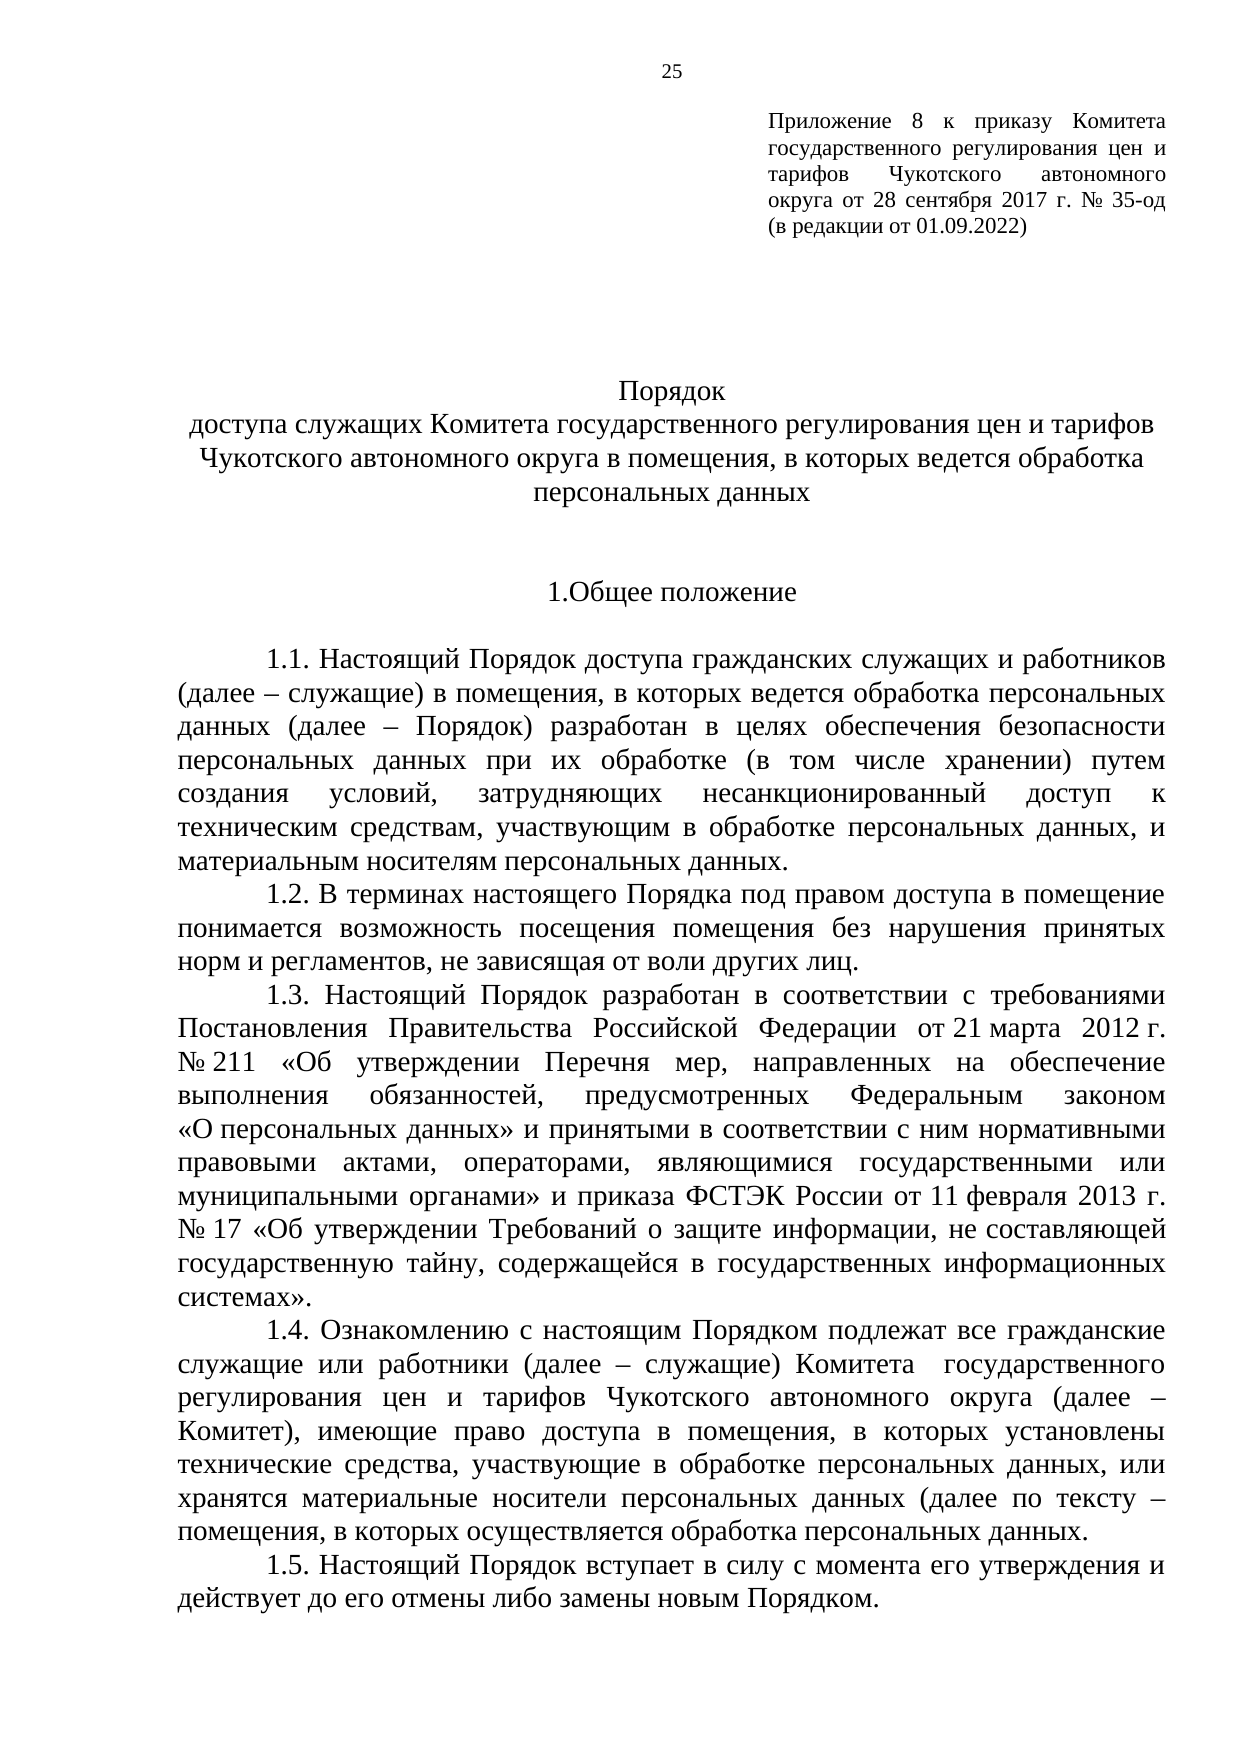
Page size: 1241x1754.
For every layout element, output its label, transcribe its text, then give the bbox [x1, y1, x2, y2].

text 1.2. В терминах настоящего Порядка под правом доступа в помещение понимается возможность посещения помещения без нарушения принятых норм и регламентов, не зависящая от воли других лиц. [177, 876, 1166, 977]
text 1.5. Настоящий Порядок вступает в силу с момента его утверждения и действует до его отмены либо замены новым Порядком. [177, 1547, 1166, 1614]
text Порядок [177, 373, 1166, 407]
text 1.Общее положение [177, 574, 1166, 608]
text доступа служащих Комитета государственного регулирования цен и тарифов Чукотского автономного округа в помещения, в которых ведется обработка персональных данных [177, 407, 1166, 507]
text 1.3. Настоящий Порядок разработан в соответствии с требованиями Постановления Правительства Российской Федерации от 21 марта . № 211 «Об утверждении Перечня мер, направленных на обеспечение выполнения обязанностей, предусмотренных Федеральным законом «О персональных данных» и принятыми в соответствии с ним нормативными правовыми актами, операторами, являющимися государственными или муниципальными органами» и приказа ФСТЭК России от 11 февраля 2013 г. № 17 «Об утверждении Требований о защите информации, не составляющей государственную тайну, содержащейся в государственных информационных системах». [177, 977, 1166, 1312]
text Приложение 8 к приказу Комитета государственного регулирования цен и тарифов Чукотского автономного округа от 28 сентября 2017 г. № 35-од (в редакции от 01.09.2022) [768, 107, 1166, 239]
text 1.1. Настоящий Порядок доступа гражданских служащих и работников (далее – служащие) в помещения, в которых ведется обработка персональных данных (далее – Порядок) разработан в целях обеспечения безопасности персональных данных при их обработке (в том числе хранении) путем создания условий, затрудняющих несанкционированный доступ к техническим средствам, участвующим в обработке персональных данных, и материальным носителям персональных данных. [177, 641, 1166, 876]
text 1.4. Ознакомлению с настоящим Порядком подлежат все гражданские служащие или работники (далее – служащие) Комитета государственного регулирования цен и тарифов Чукотского автономного округа (далее – Комитет), имеющие право доступа в помещения, в которых установлены технические средства, участвующие в обработке персональных данных, или хранятся материальные носители персональных данных (далее по тексту – помещения, в которых осуществляется обработка персональных данных. [177, 1312, 1166, 1547]
